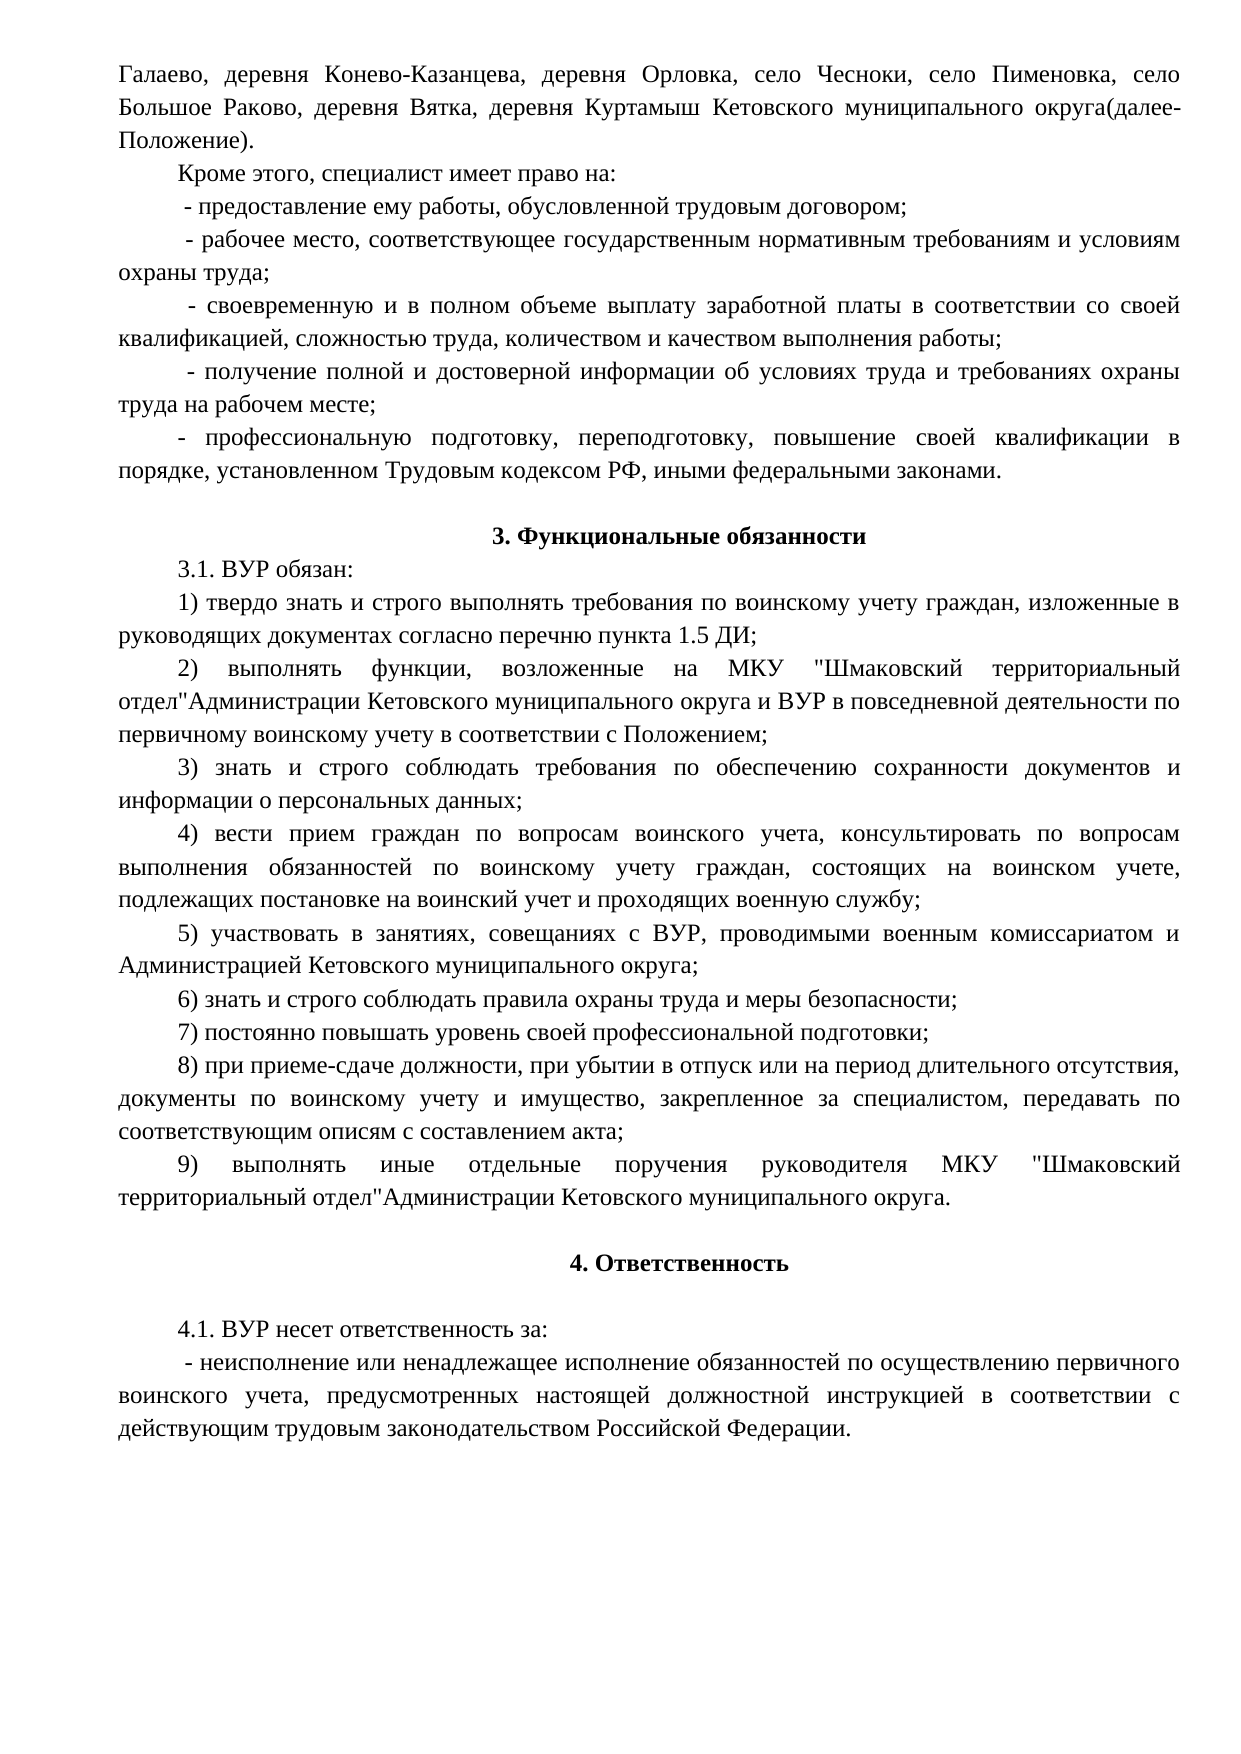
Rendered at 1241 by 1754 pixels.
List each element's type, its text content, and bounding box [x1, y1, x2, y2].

text - предоставление ему работы, обусловленной трудовым договором; [118, 191, 1181, 220]
text 9) выполнять иные отдельные поручения руководителя МКУ "Шмаковский территориальный отдел"Администрации Кетовского муниципального округа. [118, 1149, 1181, 1211]
text 4.1. ВУР несет ответственность за: [118, 1314, 1181, 1343]
text 4. Ответственность [118, 1248, 1181, 1277]
text 8) при приеме-сдаче должности, при убытии в отпуск или на период длительного отсутствия, документы по воинскому учету и имущество, закрепленное за специалистом, передавать по соответствующим описям с составлением акта; [118, 1050, 1181, 1144]
text 6) знать и строго соблюдать правила охраны труда и меры безопасности; [118, 984, 1181, 1012]
text 5) участвовать в занятиях, совещаниях с ВУР, проводимыми военным комиссариатом и Администрацией Кетовского муниципального округа; [118, 918, 1181, 979]
text - рабочее место, соответствующее государственным нормативным требованиям и условиям охраны труда; [118, 224, 1181, 286]
text - своевременную и в полном объеме выплату заработной платы в соответствии со своей квалификацией, сложностью труда, количеством и качеством выполнения работы; [118, 290, 1181, 352]
text 4) вести прием граждан по вопросам воинского учета, консультировать по вопросам выполнения обязанностей по воинскому учету граждан, состоящих на воинском учете, подлежащих постановке на воинский учет и проходящих военную службу; [118, 818, 1181, 913]
text 1) твердо знать и строго выполнять требования по воинскому учету граждан, изложенные в руководящих документах согласно перечню пункта 1.5 ДИ; [118, 587, 1181, 649]
text Кроме этого, специалист имеет право на: [118, 158, 1181, 187]
text 3.1. ВУР обязан: [118, 554, 1181, 583]
text 3) знать и строго соблюдать требования по обеспечению сохранности документов и информации о персональных данных; [118, 752, 1181, 814]
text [118, 59, 1181, 154]
text - получение полной и достоверной информации об условиях труда и требованиях охраны труда на рабочем месте; [118, 356, 1181, 418]
text 2) выполнять функции, возложенные на МКУ "Шмаковский территориальный отдел"Администрации Кетовского муниципального округа и ВУР в повседневной деятельности по первичному воинскому учету в соответствии с Положением; [118, 653, 1181, 748]
text - неисполнение или ненадлежащее исполнение обязанностей по осуществлению первичного воинского учета, предусмотренных настоящей должностной инструкцией в соответствии с действующим трудовым законодательством Российской Федерации. [118, 1347, 1181, 1442]
text - профессиональную подготовку, переподготовку, повышение своей квалификации в порядке, установленном Трудовым кодексом РФ, иными федеральными законами. [118, 422, 1181, 484]
text 7) постоянно повышать уровень своей профессиональной подготовки; [118, 1017, 1181, 1045]
text 3. Функциональные обязанности [118, 521, 1181, 550]
